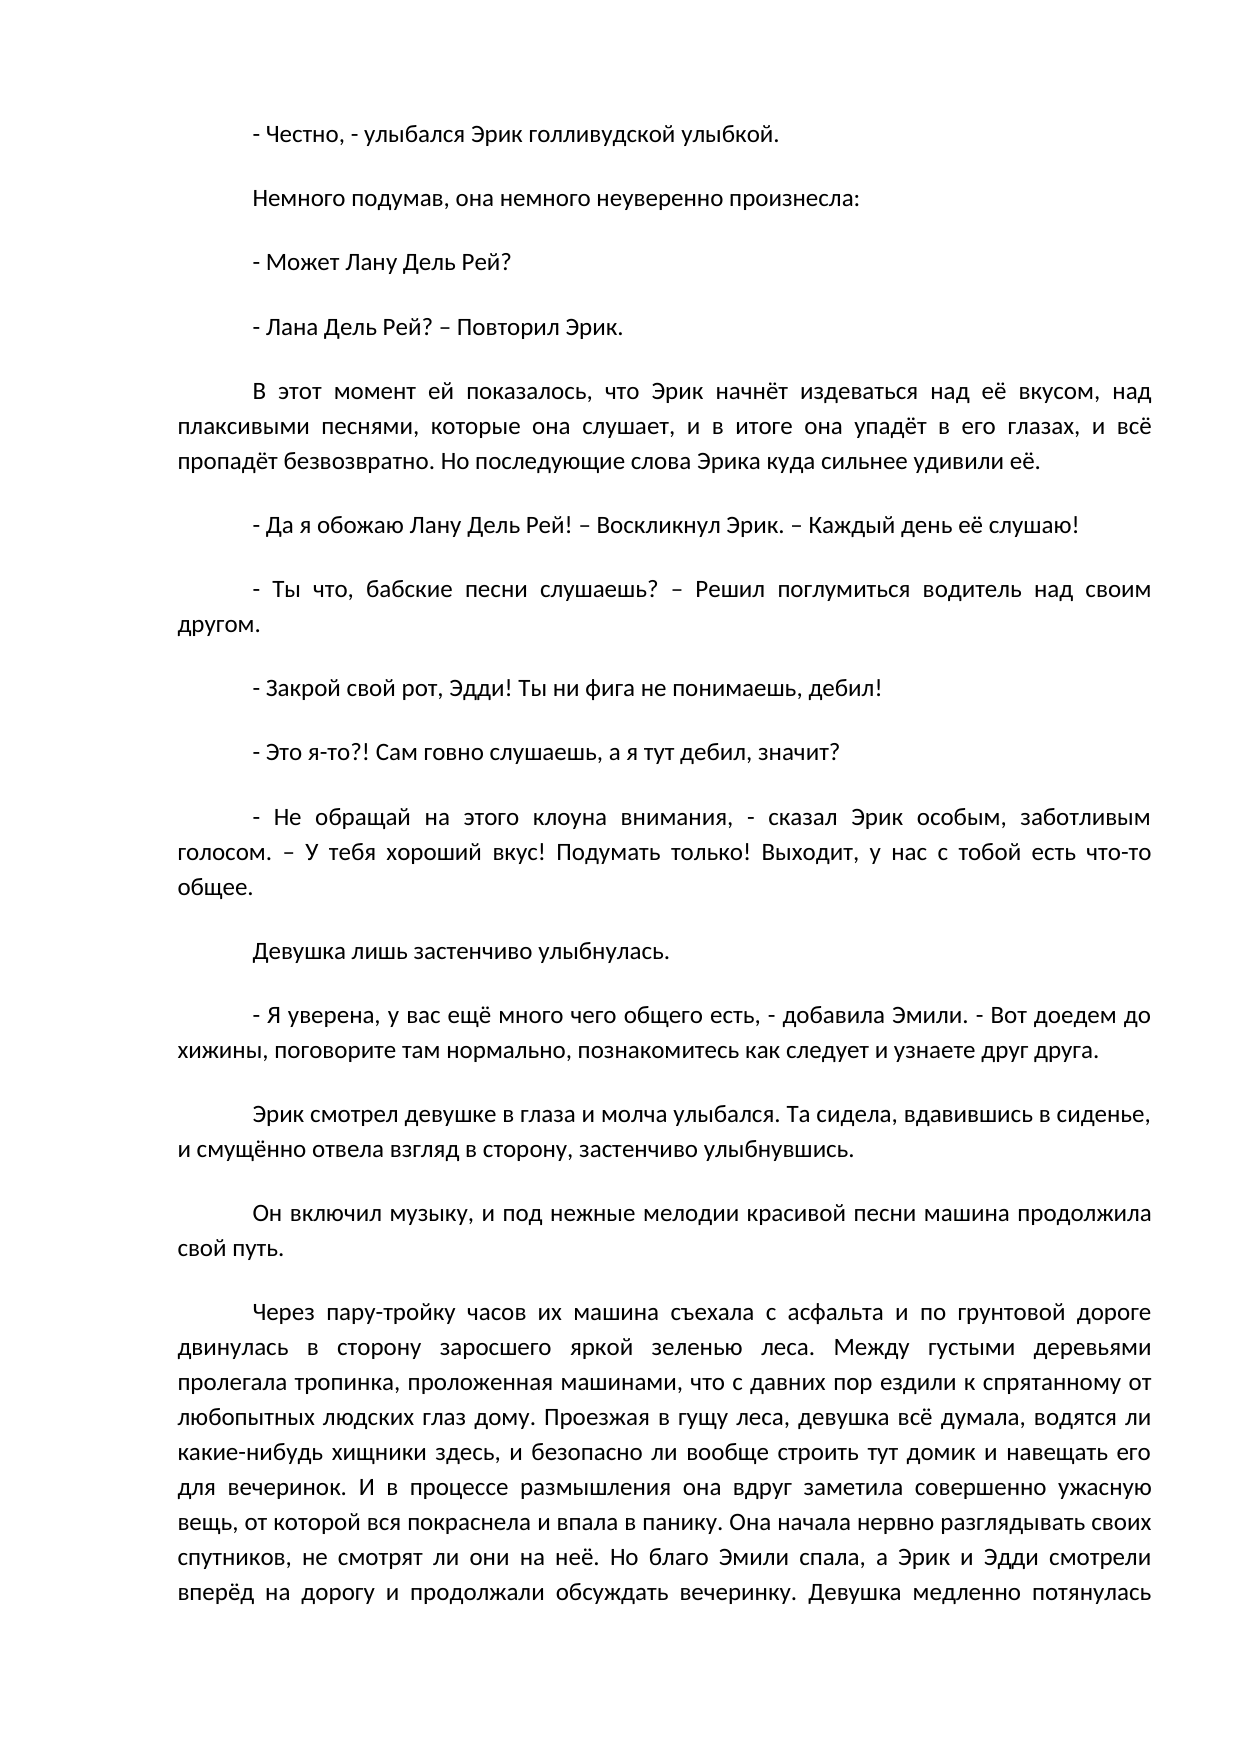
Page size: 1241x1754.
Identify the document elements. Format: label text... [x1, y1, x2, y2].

text В этот момент ей показалось, что Эрик начнёт издеваться над её вкусом, над плаксивыми песнями, которые она слушает, и в итоге она упадёт в его глазах, и всё пропадёт безвозвратно. Но последующие слова Эрика куда сильнее удивили её. [177, 375, 1152, 475]
text Девушка лишь застенчиво улыбнулась. [177, 935, 1152, 965]
text - Может Лану Дель Рей? [177, 246, 1152, 277]
text - Не обращай на этого клоуна внимания, - сказал Эрик особым, заботливым голосом. – У тебя хороший вкус! Подумать только! Выходит, у нас с тобой есть что-то общее. [177, 801, 1152, 901]
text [177, 1296, 1152, 1607]
text - Ты что, бабские песни слушаешь? – Решил поглумиться водитель над своим другом. [177, 573, 1152, 639]
text - Закрой свой рот, Эдди! Ты ни фига не понимаешь, дебил! [177, 672, 1152, 703]
text - Это я-то?! Сам говно слушаешь, а я тут дебил, значит? [177, 736, 1152, 767]
text Эрик смотрел девушке в глаза и молча улыбался. Та сидела, вдавившись в сиденье, и смущённо отвела взгляд в сторону, застенчиво улыбнувшись. [177, 1098, 1152, 1164]
text Немного подумав, она немного неуверенно произнесла: [177, 182, 1152, 213]
text - Лана Дель Рей? – Повторил Эрик. [177, 311, 1152, 341]
text - Честно, - улыбался Эрик голливудской улыбкой. [177, 118, 1152, 149]
text - Да я обожаю Лану Дель Рей! – Воскликнул Эрик. – Каждый день её слушаю! [177, 509, 1152, 539]
text - Я уверена, у вас ещё много чего общего есть, - добавила Эмили. - Вот доедем до хижины, поговорите там нормально, познакомитесь как следует и узнаете друг друга. [177, 999, 1152, 1064]
text Он включил музыку, и под нежные мелодии красивой песни машина продолжила свой путь. [177, 1197, 1152, 1263]
